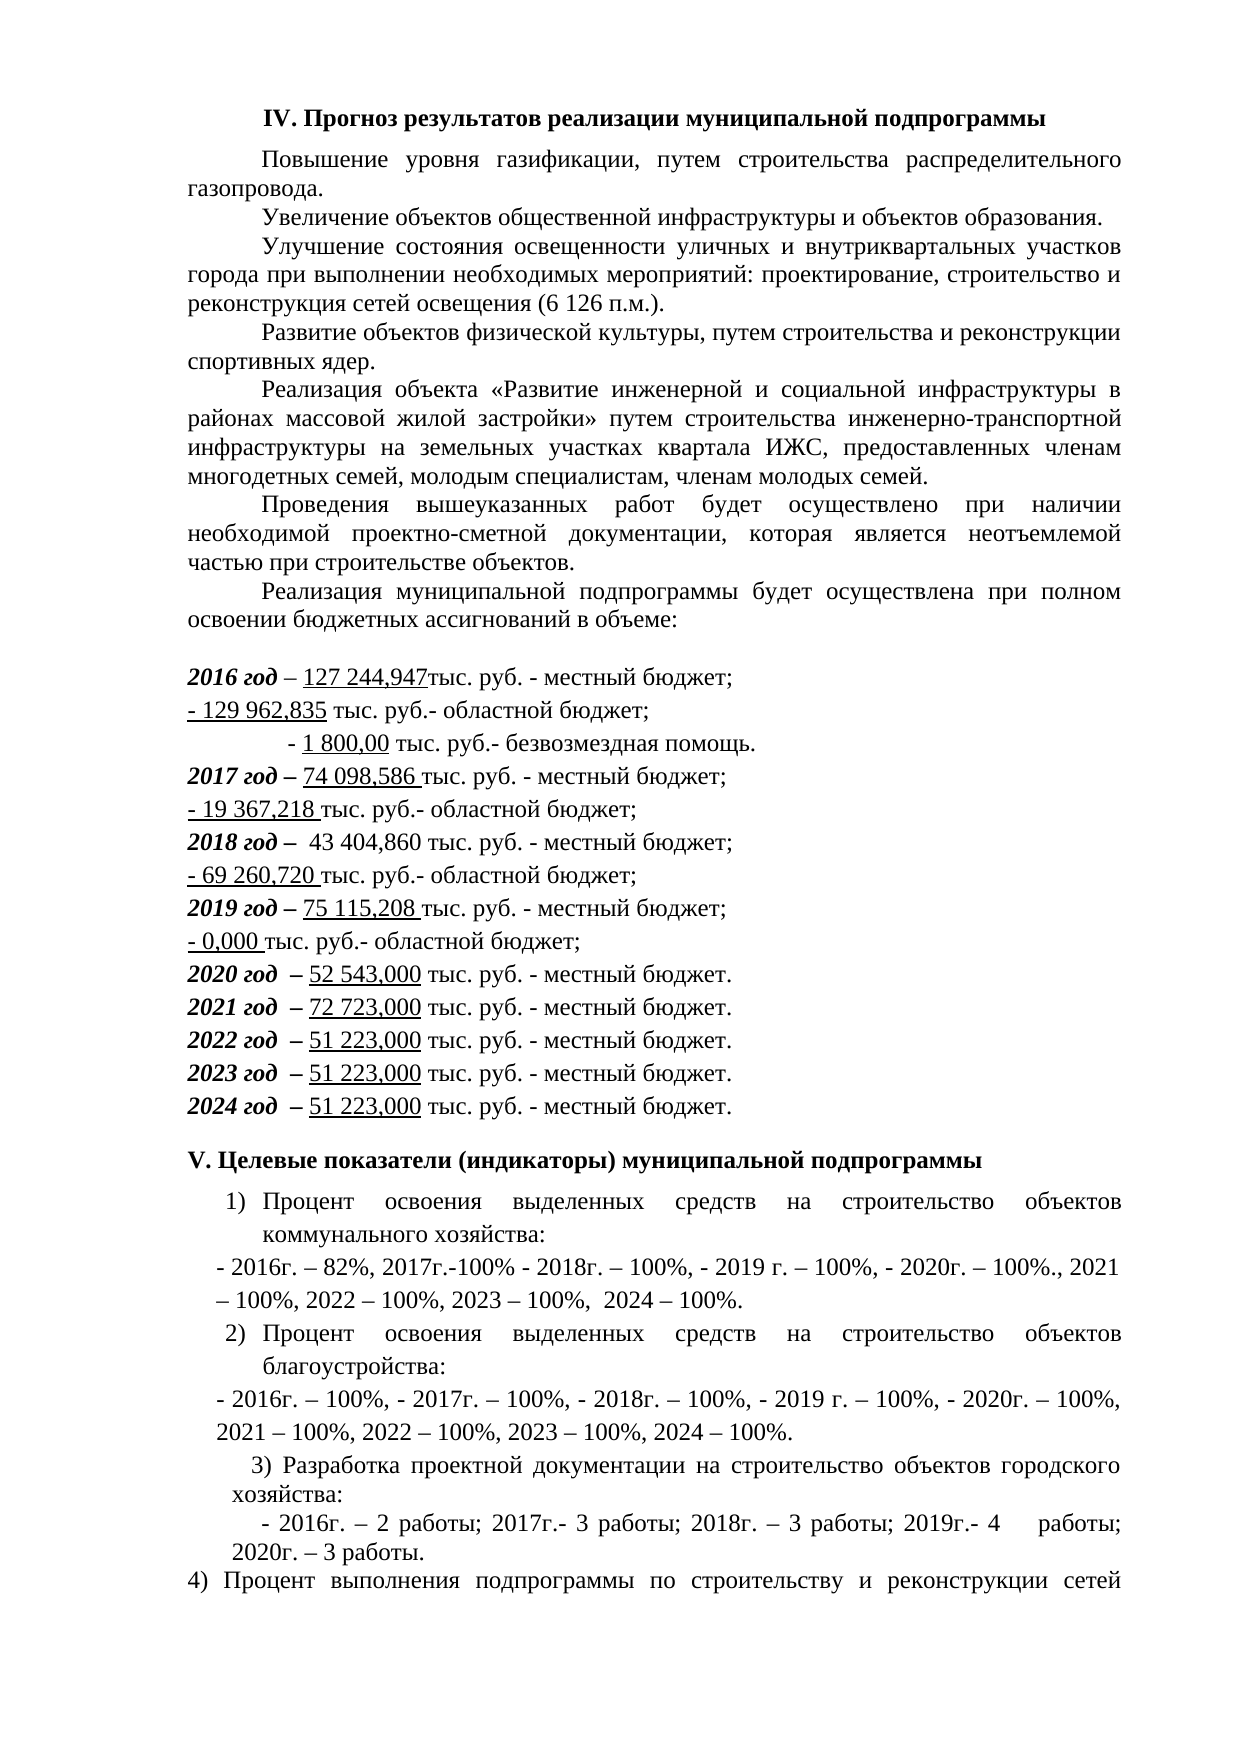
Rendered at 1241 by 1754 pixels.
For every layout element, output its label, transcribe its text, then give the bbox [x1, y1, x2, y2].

text 2020 год – 52 543,000 тыс. руб. - местный бюджет. [187, 959, 1122, 988]
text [187, 1566, 1122, 1594]
text Увеличение объектов общественной инфраструктуры и объектов образования. [187, 202, 1122, 231]
text Улучшение состояния освещенности уличных и внутриквартальных участков города при выполнении необходимых мероприятий: проектирование, строительство и реконструкция сетей освещения (6 126 п.м.). [187, 231, 1122, 317]
text 2022 год – 51 223,000 тыс. руб. - местный бюджет. [187, 1025, 1122, 1054]
text 2019 год – 75 115,208 тыс. руб. - местный бюджет; [187, 893, 1122, 922]
text 2023 год – 51 223,000 тыс. руб. - местный бюджет. [187, 1058, 1122, 1087]
text - 0,000 тыс. руб.- областной бюджет; [187, 926, 1122, 955]
text - 2016г. – 82%, 2017г.-100% - 2018г. – 100%, - 2019 г. – 100%, - 2020г. – 100%., 2021 – 100%, 2022 – 100%, 2023 – 100%, 2024 – 100%. [216, 1252, 1122, 1314]
text - 129 962,835 тыс. руб.- областной бюджет; [187, 695, 1122, 724]
text Реализация муниципальной подпрограммы будет осуществлена при полном освоении бюджетных ассигнований в объеме: [187, 576, 1122, 633]
text - 19 367,218 тыс. руб.- областной бюджет; [187, 794, 1122, 823]
text - 2016г. – 2 работы; 2017г.- 3 работы; 2018г. – 3 работы; 2019г.- 4 работы; 2020г. – 3 работы. [232, 1508, 1122, 1566]
text 2018 год – 43 404,860 тыс. руб. - местный бюджет; [187, 827, 1122, 856]
text Повышение уровня газификации, путем строительства распределительного газопровода. [187, 144, 1122, 202]
list Процент освоения выделенных средств на строительство объектов благоустройства: [225, 1318, 1122, 1380]
list Процент освоения выделенных средств на строительство объектов коммунального хозяйства: [225, 1186, 1122, 1248]
text - 1 800,00 тыс. руб.- безвозмездная помощь. [187, 728, 1122, 757]
text Проведения вышеуказанных работ будет осуществлено при наличии необходимой проектно-сметной документации, которая является неотъемлемой частью при строительстве объектов. [187, 489, 1122, 576]
text - 2016г. – 100%, - 2017г. – 100%, - 2018г. – 100%, - 2019 г. – 100%, - 2020г. – 100%, 2021 – 100%, 2022 – 100%, 2023 – 100%, 2024 – 100%. [216, 1384, 1122, 1446]
text Реализация объекта «Развитие инженерной и социальной инфраструктуры в районах массовой жилой застройки» путем строительства инженерно-транспортной инфраструктуры на земельных участках квартала ИЖС, предоставленных членам многодетных семей, молодым специалистам, членам молодых семей. [187, 374, 1122, 489]
text 2017 год – 74 098,586 тыс. руб. - местный бюджет; [187, 761, 1122, 790]
text 2016 год – 127 244,947тыс. руб. - местный бюджет; [187, 662, 1122, 691]
text V. Целевые показатели (индикаторы) муниципальной подпрограммы [187, 1145, 1122, 1174]
text Развитие объектов физической культуры, путем строительства и реконструкции спортивных ядер. [187, 317, 1122, 374]
text - 69 260,720 тыс. руб.- областной бюджет; [187, 860, 1122, 889]
text 2024 год – 51 223,000 тыс. руб. - местный бюджет. [187, 1091, 1122, 1120]
text 3) Разработка проектной документации на строительство объектов городского хозяйства: [187, 1451, 1122, 1508]
text IV. Прогноз результатов реализации муниципальной подпрограммы [187, 103, 1122, 132]
text 2021 год – 72 723,000 тыс. руб. - местный бюджет. [187, 992, 1122, 1021]
